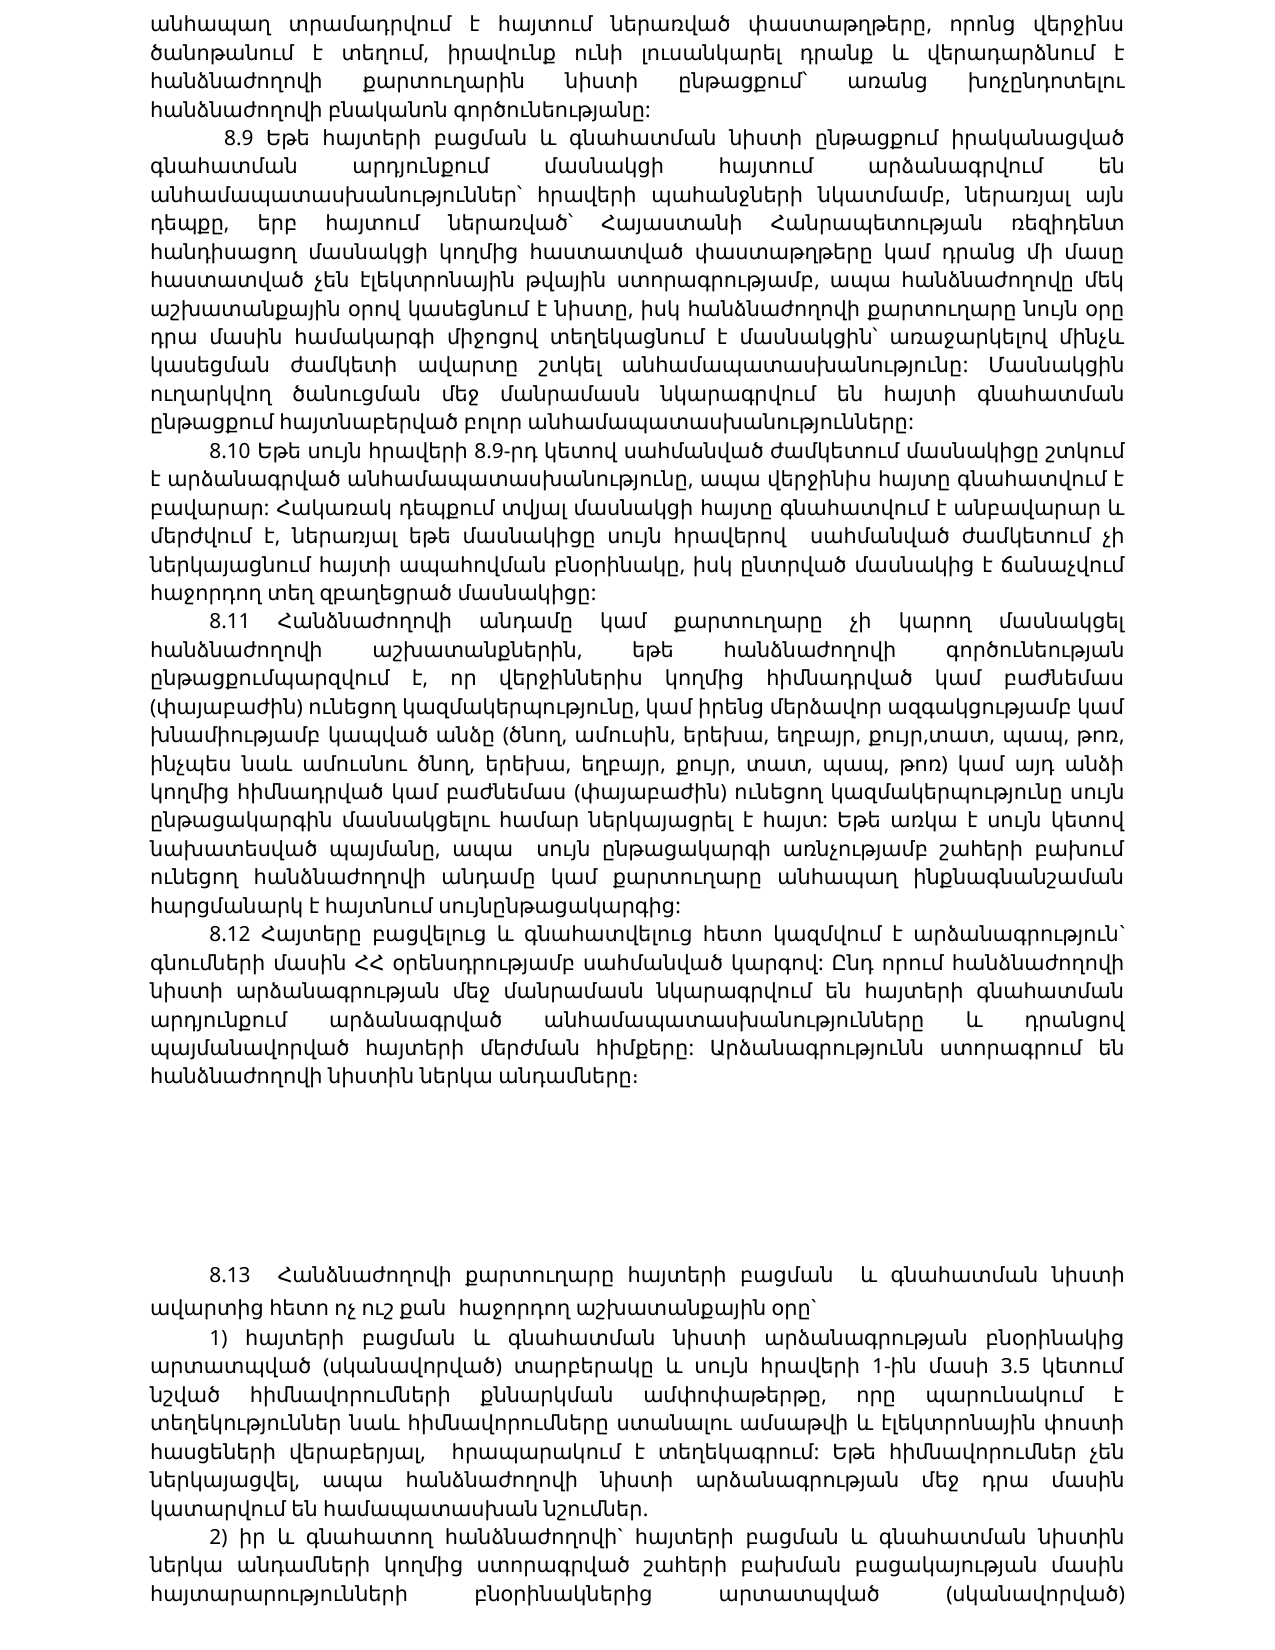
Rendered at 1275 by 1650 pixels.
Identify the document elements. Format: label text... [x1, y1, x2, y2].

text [150, 1522, 1125, 1607]
text 8.13 Հանձնաժողովի քարտուղարը հայտերի բացման և գնահատման նիստի ավարտից հետո ոչ ուշ քան հաջորդող աշխատանքային օրը` [150, 1261, 1125, 1323]
text 8.12 Հայտերը բացվելուց և գնահատվելուց հետո կազմվում է արձանագրություն` գնումների մասին ՀՀ օրենսդրությամբ սահմանված կարգով: Ընդ որում հանձնաժողովի նիստի արձանագրության մեջ մանրամասն նկարագրվում են հայտերի գնահատման արդյունքում արձանագրված անհամապատասխանությունները և դրանցով պայմանավորված հայտերի մերժման հիմքերը: Արձանագրությունն ստորագրում են հանձնաժողովի նիստին ներկա անդամները։ [150, 919, 1125, 1090]
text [150, 9, 1125, 123]
text 8.10 Եթե սույն հրավերի 8.9-րդ կետով սահմանված ժամկետում մասնակիցը շտկում է արձանագրված անհամապատասխանությունը, ապա վերջինիս հայտը գնահատվում է բավարար: Հակառակ դեպքում տվյալ մասնակցի հայտը գնահատվում է անբավարար և մերժվում է, ներառյալ եթե մասնակիցը սույն հրավերով սահմանված ժամկետում չի ներկայացնում հայտի ապահովման բնօրինակը, իսկ ընտրված մասնակից է ճանաչվում հաջորդող տեղ զբաղեցրած մասնակիցը: [150, 436, 1125, 607]
text 1) հայտերի բացման և գնահատման նիստի արձանագրության բնօրինակից արտատպված (սկանավորված) տարբերակը և սույն հրավերի 1-ին մասի 3.5 կետում նշված հիմնավորումների քննարկման ամփոփաթերթը, որը պարունակում է տեղեկություններ նաև հիմնավորումները ստանալու ամսաթվի և էլեկտրոնային փոստի հասցեների վերաբերյալ, հրապարակում է տեղեկագրում: Եթե հիմնավորումներ չեն ներկայացվել, ապա հանձնաժողովի նիստի արձանագրության մեջ դրա մասին կատարվում են համապատասխան նշումներ. [150, 1323, 1125, 1522]
text 8.9 Եթե հայտերի բացման և գնահատման նիստի ընթացքում իրականացված գնահատման արդյունքում մասնակցի հայտում արձանագրվում են անհամապատասխանություններ՝ հրավերի պահանջների նկատմամբ, ներառյալ այն դեպքը, երբ հայտում ներառված՝ Հայաստանի Հանրապետության ռեզիդենտ հանդիսացող մասնակցի կողմից հաստատված փաստաթղթերը կամ դրանց մի մասը հաստատված չեն էլեկտրոնային թվային ստորագրությամբ, ապա հանձնաժողովը մեկ աշխատանքային օրով կասեցնում է նիստը, իսկ հանձնաժողովի քարտուղարը նույն օրը դրա մասին համակարգի միջոցով տեղեկացնում է մասնակցին՝ առաջարկելով մինչև կասեցման ժամկետի ավարտը շտկել անհամապատասխանությունը: Մասնակցին ուղարկվող ծանուցման մեջ մանրամասն նկարագրվում են հայտի գնահատման ընթացքում հայտնաբերված բոլոր անհամապատասխանությունները: [150, 123, 1125, 436]
text 8.11 Հանձնաժողովի անդամը կամ քարտուղարը չի կարող մասնակցել հանձնաժողովի աշխատանքներին, եթե հանձնաժողովի գործունեության ընթացքումպարզվում է, որ վերջիններիս կողմից հիմնադրված կամ բաժնեմաս (փայաբաժին) ունեցող կազմակերպությունը, կամ իրենց մերձավոր ազգակցությամբ կամ խնամիությամբ կապված անձը (ծնող, ամուսին, երեխա, եղբայր, քույր,տատ, պապ, թոռ, ինչպես նաև ամուսնու ծնող, երեխա, եղբայր, քույր, տատ, պապ, թոռ) կամ այդ անձի կողմից հիմնադրված կամ բաժնեմաս (փայաբաժին) ունեցող կազմակերպությունը սույն ընթացակարգին մասնակցելու համար ներկայացրել է հայտ: Եթե առկա է սույն կետով նախատեսված պայմանը, ապա սույն ընթացակարգի առնչությամբ շահերի բախում ունեցող հանձնաժողովի անդամը կամ քարտուղարը անհապաղ ինքնագնանշաման հարցմանարկ է հայտնում սույնընթացակարգից: [150, 607, 1125, 919]
